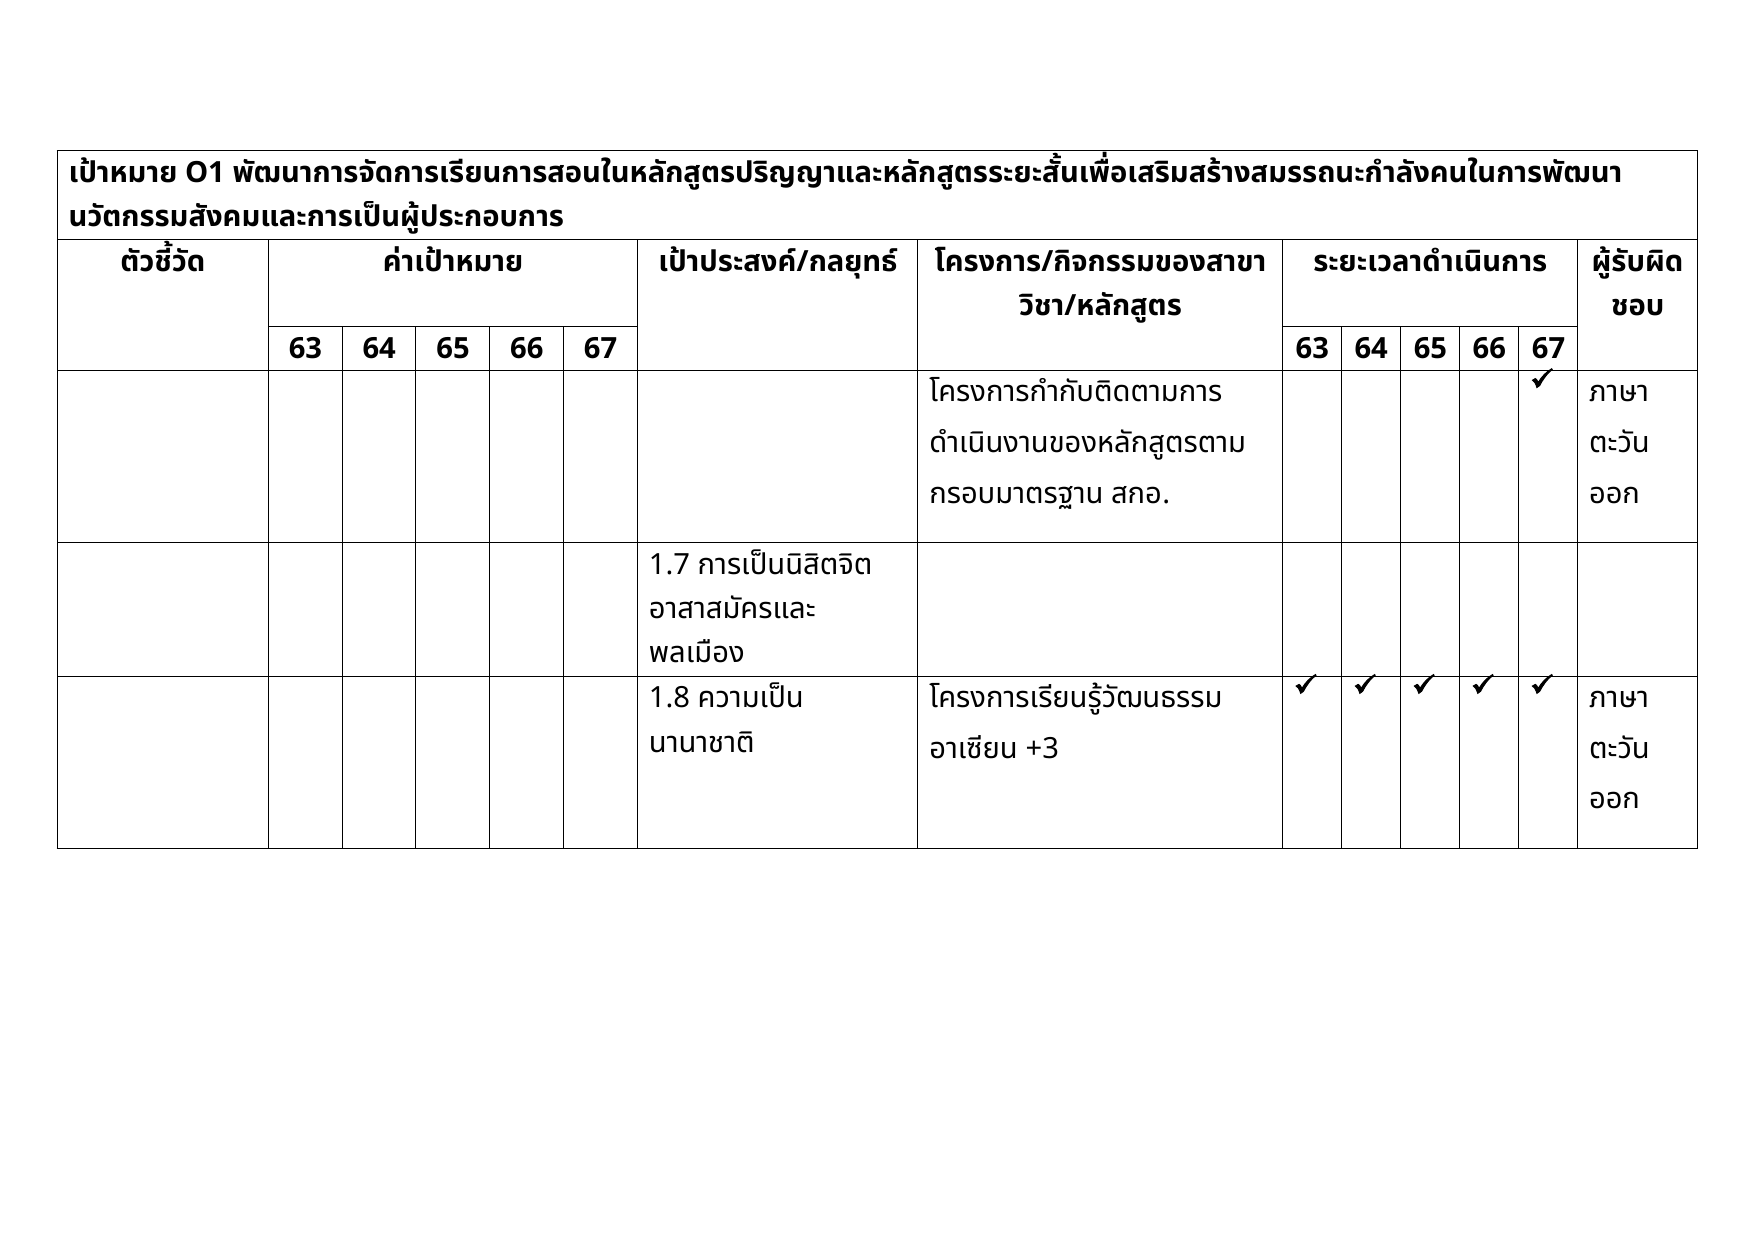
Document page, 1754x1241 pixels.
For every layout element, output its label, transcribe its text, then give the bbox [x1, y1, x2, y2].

table_cell โครงการเรียนรู้วัฒนธรรมอาเซียน +3 [918, 677, 1282, 848]
table_cell ตัวชี้วัด [58, 240, 268, 370]
table_cell [416, 677, 489, 848]
table_cell ผู้รับผิดชอบ [1578, 240, 1697, 370]
table_cell [564, 677, 637, 848]
table_cell [638, 371, 917, 542]
table_cell 66 [1460, 327, 1518, 370]
table_cell [1283, 371, 1341, 542]
table_cell [1342, 371, 1400, 542]
table_cell 64 [343, 327, 415, 370]
table_cell [1401, 543, 1459, 676]
table_cell 64 [1342, 327, 1400, 370]
table_cell [1519, 543, 1577, 676]
table_cell [1519, 371, 1577, 542]
table_cell [1401, 677, 1459, 848]
table_cell [1460, 543, 1518, 676]
table_cell 66 [490, 327, 563, 370]
table_cell [58, 371, 268, 542]
table_cell [918, 543, 1282, 676]
table_cell ภาษาตะวันออก [1578, 371, 1697, 542]
table_cell 65 [1401, 327, 1459, 370]
table_cell [490, 543, 563, 676]
table_cell [416, 371, 489, 542]
table_cell [343, 677, 415, 848]
table_cell 65 [416, 327, 489, 370]
table_cell ระยะเวลาดำเนินการ [1283, 240, 1577, 326]
table_cell [1283, 677, 1341, 848]
table_cell 63 [1283, 327, 1341, 370]
table_cell [343, 543, 415, 676]
table_cell [1342, 543, 1400, 676]
table_cell [490, 371, 563, 542]
table_cell [58, 677, 268, 848]
table_header เป้าหมาย O1 พัฒนาการจัดการเรียนการสอนในหลักสูตรปริญญาและหลักสูตรระยะสั้นเพื่อเสริมสร้างสมรรถนะกำลังคนในการพัฒนานวัตกรรมสังคมและการเป็นผู้ประกอบการ [58, 151, 1697, 239]
table_cell โครงการ/กิจกรรมของสาขาวิชา/หลักสูตร [918, 240, 1282, 370]
table_cell [1578, 543, 1697, 676]
table_cell [269, 677, 342, 848]
table_cell [1342, 677, 1400, 848]
table_cell [564, 543, 637, 676]
table_cell 1.8 ความเป็นนานาชาติ [638, 677, 917, 848]
table_cell [1283, 543, 1341, 676]
table_cell [1401, 371, 1459, 542]
table_cell [58, 543, 268, 676]
table_cell ภาษาตะวันออก [1578, 677, 1697, 848]
table_cell 1.7 การเป็นนิสิตจิตอาสาสมัครและพลเมือง [638, 543, 917, 676]
table_cell [269, 543, 342, 676]
table_cell [1460, 677, 1518, 848]
table_cell 67 [564, 327, 637, 370]
table_cell [490, 677, 563, 848]
table_cell [343, 371, 415, 542]
table_cell [1460, 371, 1518, 542]
table_cell [416, 543, 489, 676]
table_cell เป้าประสงค์/กลยุทธ์ [638, 240, 917, 370]
table_cell โครงการกำกับติดตามการดำเนินงานของหลักสูตรตามกรอบมาตรฐาน สกอ. [918, 371, 1282, 542]
table_cell [564, 371, 637, 542]
table_cell 67 [1519, 327, 1577, 370]
table_cell 63 [269, 327, 342, 370]
table_cell ค่าเป้าหมาย [269, 240, 637, 326]
table_cell [269, 371, 342, 542]
table_cell [1519, 677, 1577, 848]
